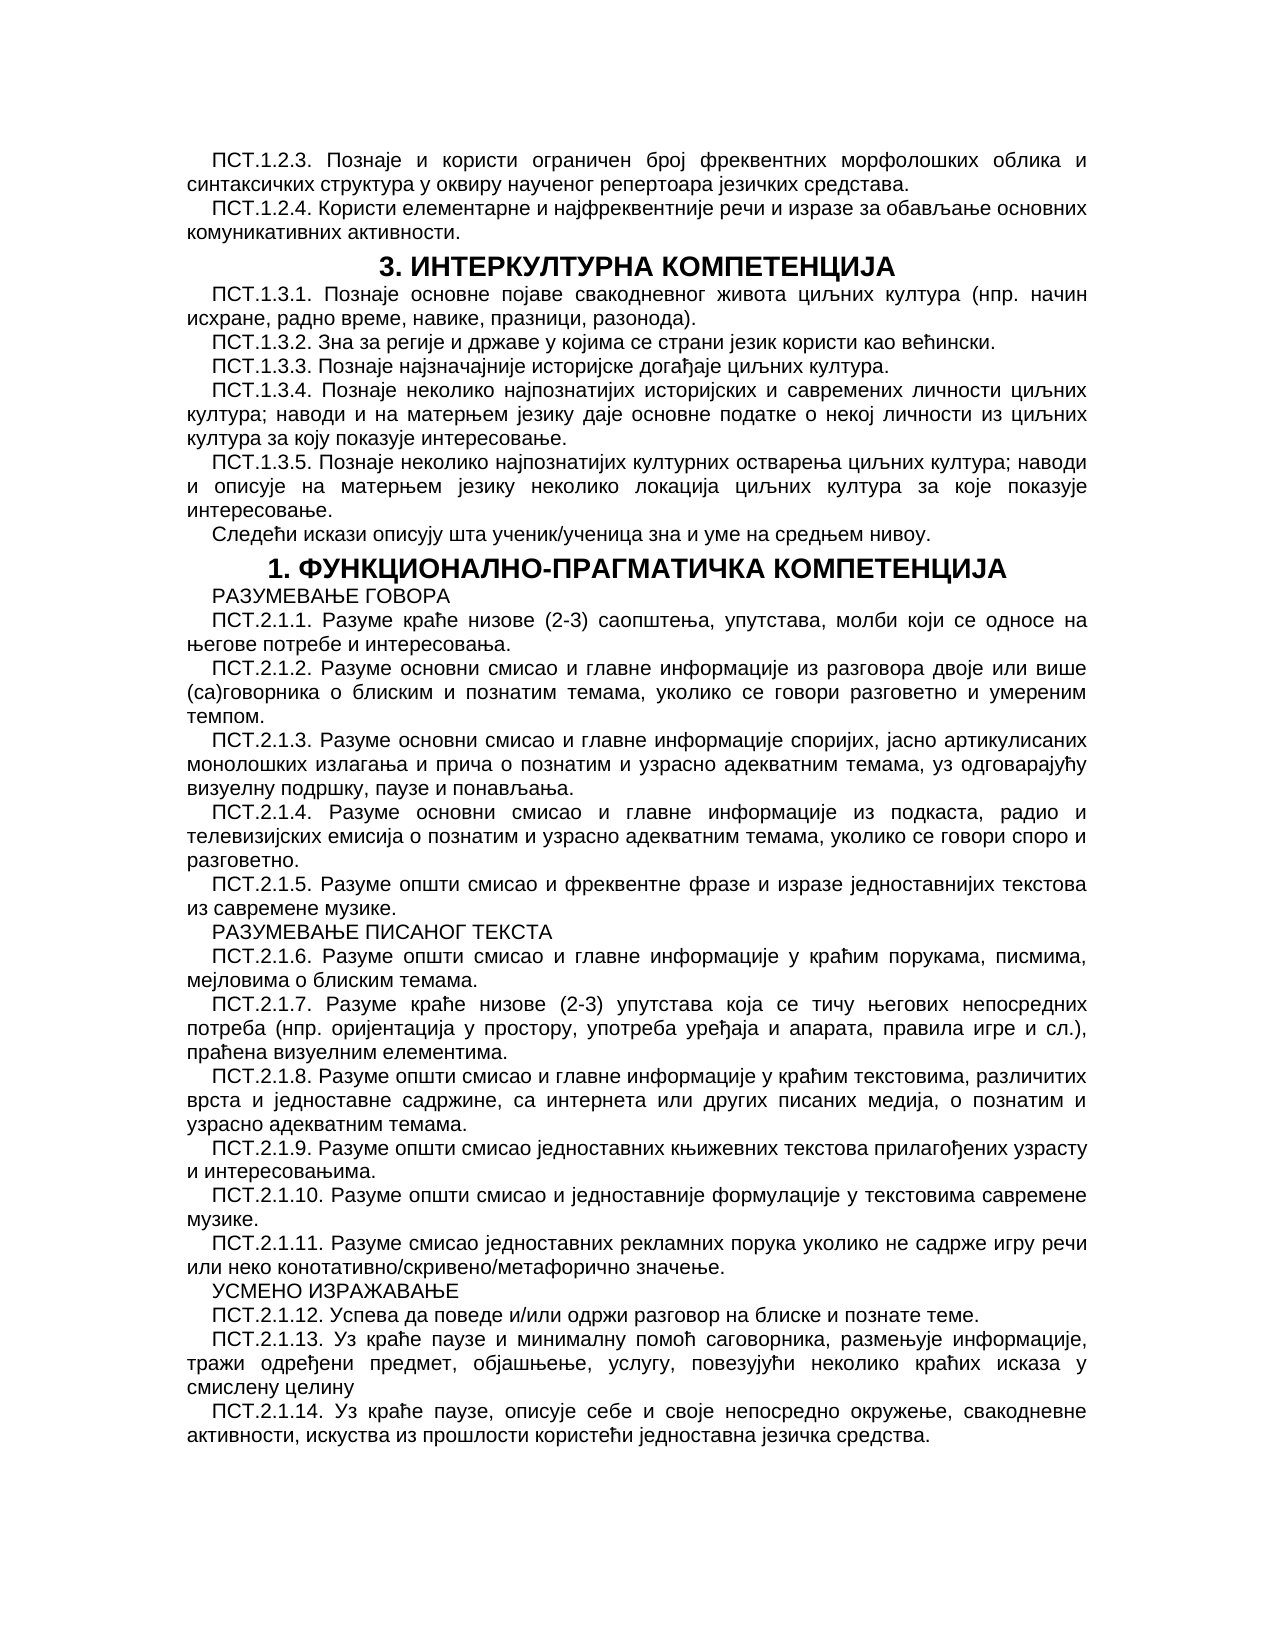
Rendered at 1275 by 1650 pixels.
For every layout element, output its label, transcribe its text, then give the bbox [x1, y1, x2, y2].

text ПСТ.2.1.6. Разуме општи смисао и главне информације у краћим порукама, писмима, мејловима о блиским темама. [187, 944, 1088, 992]
text ПСТ.1.3.3. Познаје најзначајније историјске догађаје циљних култура. [187, 354, 1088, 378]
text ПСТ.1.3.2. Зна за регије и државе у којима се страни језик користи као већински. [187, 330, 1088, 354]
text ПСТ.2.1.2. Разуме основни смисао и главне информације из разговора двоје или више (са)говорника о блиским и познатим темама, уколико се говори разговетно и умереним темпом. [187, 656, 1088, 728]
text 1. ФУНКЦИОНАЛНО-ПРАГМАТИЧКА КОМПЕТЕНЦИЈА [148, 552, 1127, 584]
text Следећи искази описују шта ученик/ученица зна и уме на средњем нивоу. [187, 522, 1088, 546]
text ПСТ.2.1.9. Разуме општи смисао једноставних књижевних текстова прилагођених узрасту и интересовањима. [187, 1135, 1088, 1183]
text ПСТ.1.2.4. Користи елементарне и најфреквентније речи и изразе за обављање основних комуникативних активности. [187, 196, 1088, 243]
text ПСТ.2.1.7. Разуме краће низове (2-3) упутстава која се тичу његових непосредних потреба (нпр. оријентација у простору, употреба уређаја и апарата, правила игре и сл.), праћена визуелним елементима. [187, 992, 1088, 1063]
text ПСТ.2.1.13. Уз краће паузе и минималну помоћ саговорника, размењује информације, тражи одређени предмет, објашњење, услугу, повезујући неколико краћих исказа у смислену целину [187, 1327, 1088, 1399]
text ПСТ.2.1.3. Разуме основни смисао и главне информације споријих, јасно артикулисаних монолошких излагања и прича о познатим и узрасно адекватним темама, уз одговарајућу визуелну подршку, паузе и понављања. [187, 728, 1088, 800]
text ПСТ.1.3.4. Познаје неколико најпознатијих историјских и савремених личности циљних култура; наводи и на матерњем језику даје основне податке о некој личности из циљних култура за коју показује интересовање. [187, 378, 1088, 450]
text РАЗУМЕВАЊЕ ПИСАНОГ ТЕКСТА [187, 920, 1088, 944]
text УСМЕНО ИЗРАЖАВАЊЕ [187, 1279, 1088, 1303]
text ПСТ.1.3.1. Познаје основне појаве свакодневног живота циљних култура (нпр. начин исхране, радно време, навике, празници, разонода). [187, 282, 1088, 330]
text ПСТ.2.1.14. Уз краће паузе, описује себе и своје непосредно окружење, свакодневне активности, искуства из прошлости користећи једноставна језичка средства. [187, 1399, 1088, 1447]
text ПСТ.1.2.3. Познаје и користи ограничен број фреквентних морфолошких облика и синтаксичких структура у оквиру наученог репертоара језичких средстава. [187, 148, 1088, 196]
text ПСТ.2.1.4. Разуме основни смисао и главне информације из подкаста, радио и телевизијских емисија о познатим и узрасно адекватним темама, уколико се говори споро и разговетно. [187, 800, 1088, 872]
text ПСТ.2.1.8. Разуме општи смисао и главне информације у краћим текстовима, различитих врста и једноставне садржине, са интернета или других писаних медија, о познатим и узрасно адекватним темама. [187, 1063, 1088, 1135]
text 3. ИНТЕРКУЛТУРНА КОМПЕТЕНЦИЈА [148, 250, 1127, 282]
text ПСТ.2.1.1. Разуме краће низове (2-3) саопштења, упутстава, молби који се односе на његове потребе и интересовања. [187, 608, 1088, 656]
text ПСТ.1.3.5. Познаје неколико најпознатијих културних остварења циљних култура; наводи и описује на матерњем језику неколико локација циљних култура за које показује интересовање. [187, 450, 1088, 522]
text ПСТ.2.1.5. Разуме општи смисао и фреквентне фразе и изразе једноставнијих текстова из савремене музике. [187, 872, 1088, 920]
text ПСТ.2.1.10. Разуме општи смисао и једноставније формулације у текстовима савремене музике. [187, 1183, 1088, 1231]
text ПСТ.2.1.12. Успева да поведе и/или одржи разговор на блиске и познате теме. [187, 1303, 1088, 1327]
text ПСТ.2.1.11. Разуме смисао једноставних рекламних порука уколико не садрже игру речи или неко конотативно/скривено/метафорично значење. [187, 1231, 1088, 1279]
text РАЗУМЕВАЊЕ ГОВОРА [187, 584, 1088, 608]
